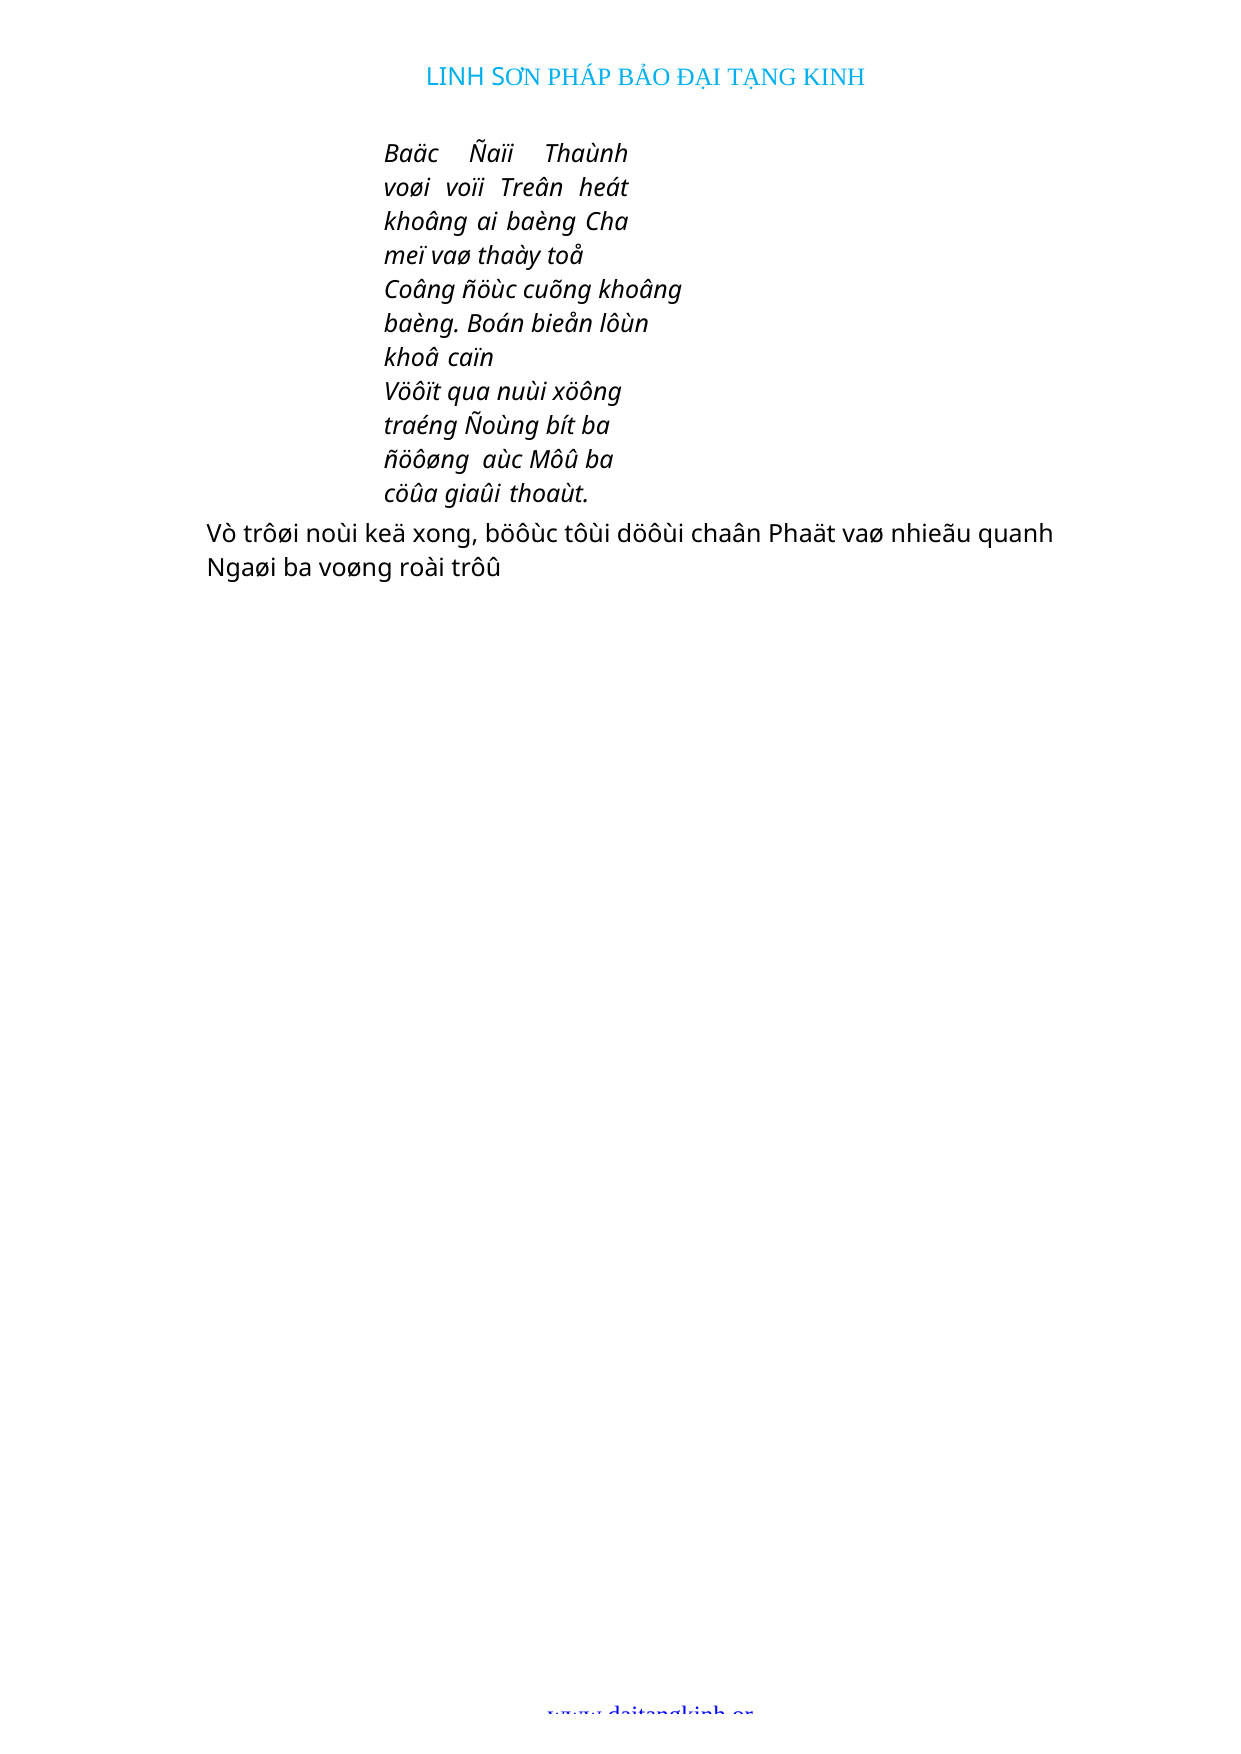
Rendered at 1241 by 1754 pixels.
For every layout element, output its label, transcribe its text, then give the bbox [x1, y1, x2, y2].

text Vöôït qua nuùi xöông traéng Ñoùng bít ba ñöôøng aùc Môû ba cöûa giaûi thoaùt. [384, 374, 649, 510]
text Coâng ñöùc cuõng khoâng baèng. Boán bieån lôùn khoâ caïn [384, 272, 711, 374]
text Vò trôøi noùi keä xong, böôùc tôùi döôùi chaân Phaät vaø nhieãu quanh Ngaøi ba voøng roài trôû [206, 516, 1105, 584]
text Baäc Ñaïi Thaùnh voøi voïi Treân heát khoâng ai baèng Cha meï vaø thaày toå [384, 135, 628, 272]
